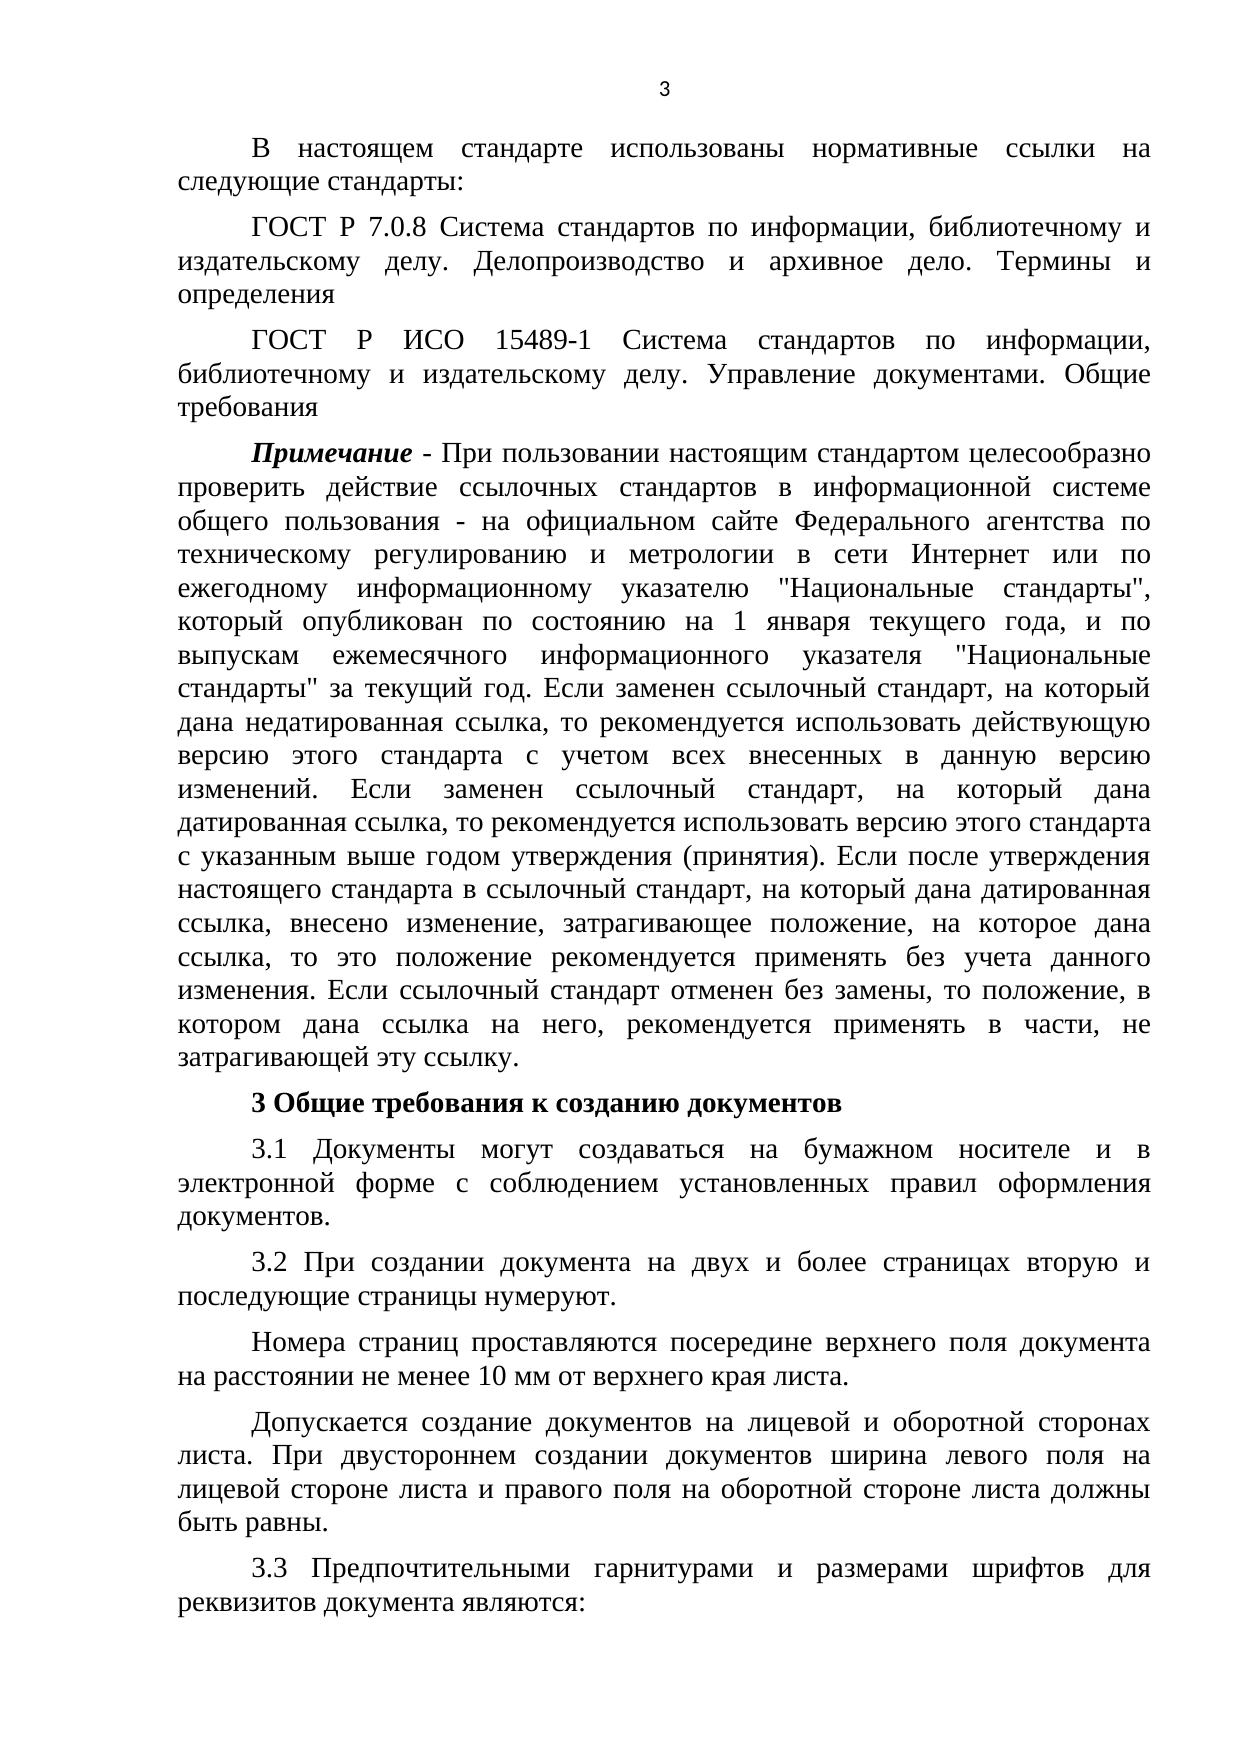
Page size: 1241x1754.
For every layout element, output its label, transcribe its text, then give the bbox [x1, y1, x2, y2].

text Примечание - При пользовании настоящим стандартом целесообразно проверить действие ссылочных стандартов в информационной системе общего пользования - на официальном сайте Федерального агентства по техническому регулированию и метрологии в сети Интернет или по ежегодному информационному указателю "Национальные стандарты", который опубликован по состоянию на 1 января текущего года, и по выпускам ежемесячного информационного указателя "Национальные стандарты" за текущий год. Если заменен ссылочный стандарт, на который дана недатированная ссылка, то рекомендуется использовать действующую версию этого стандарта с учетом всех внесенных в данную версию изменений. Если заменен ссылочный стандарт, на который дана датированная ссылка, то рекомендуется использовать версию этого стандарта с указанным выше годом утверждения (принятия). Если после утверждения настоящего стандарта в ссылочный стандарт, на который дана датированная ссылка, внесено изменение, затрагивающее положение, на которое дана ссылка, то это положение рекомендуется применять без учета данного изменения. Если ссылочный стандарт отменен без замены, то положение, в котором дана ссылка на него, рекомендуется применять в части, не затрагивающей эту ссылку. [177, 436, 1152, 1073]
text 3.1 Документы могут создаваться на бумажном носителе и в электронной форме с соблюдением установленных правил оформления документов. [177, 1131, 1152, 1232]
text Номера страниц проставляются посередине верхнего поля документа на расстоянии не менее 10 мм от верхнего края листа. [177, 1324, 1152, 1391]
text ГОСТ Р 7.0.8 Система стандартов по информации, библиотечному и издательскому делу. Делопроизводство и архивное дело. Термины и определения [177, 209, 1152, 310]
text Допускается создание документов на лицевой и оборотной сторонах листа. При двустороннем создании документов ширина левого поля на лицевой стороне листа и правого поля на оборотной стороне листа должны быть равны. [177, 1404, 1152, 1538]
text В настоящем стандарте использованы нормативные ссылки на следующие стандарты: [177, 130, 1152, 197]
text 3.3 Предпочтительными гарнитурами и размерами шрифтов для реквизитов документа являются: [177, 1550, 1152, 1617]
text 3 Общие требования к созданию документов [177, 1085, 1152, 1119]
text 3.2 При создании документа на двух и более страницах вторую и последующие страницы нумеруют. [177, 1244, 1152, 1312]
text ГОСТ Р ИСО 15489-1 Система стандартов по информации, библиотечному и издательскому делу. Управление документами. Общие требования [177, 322, 1152, 423]
